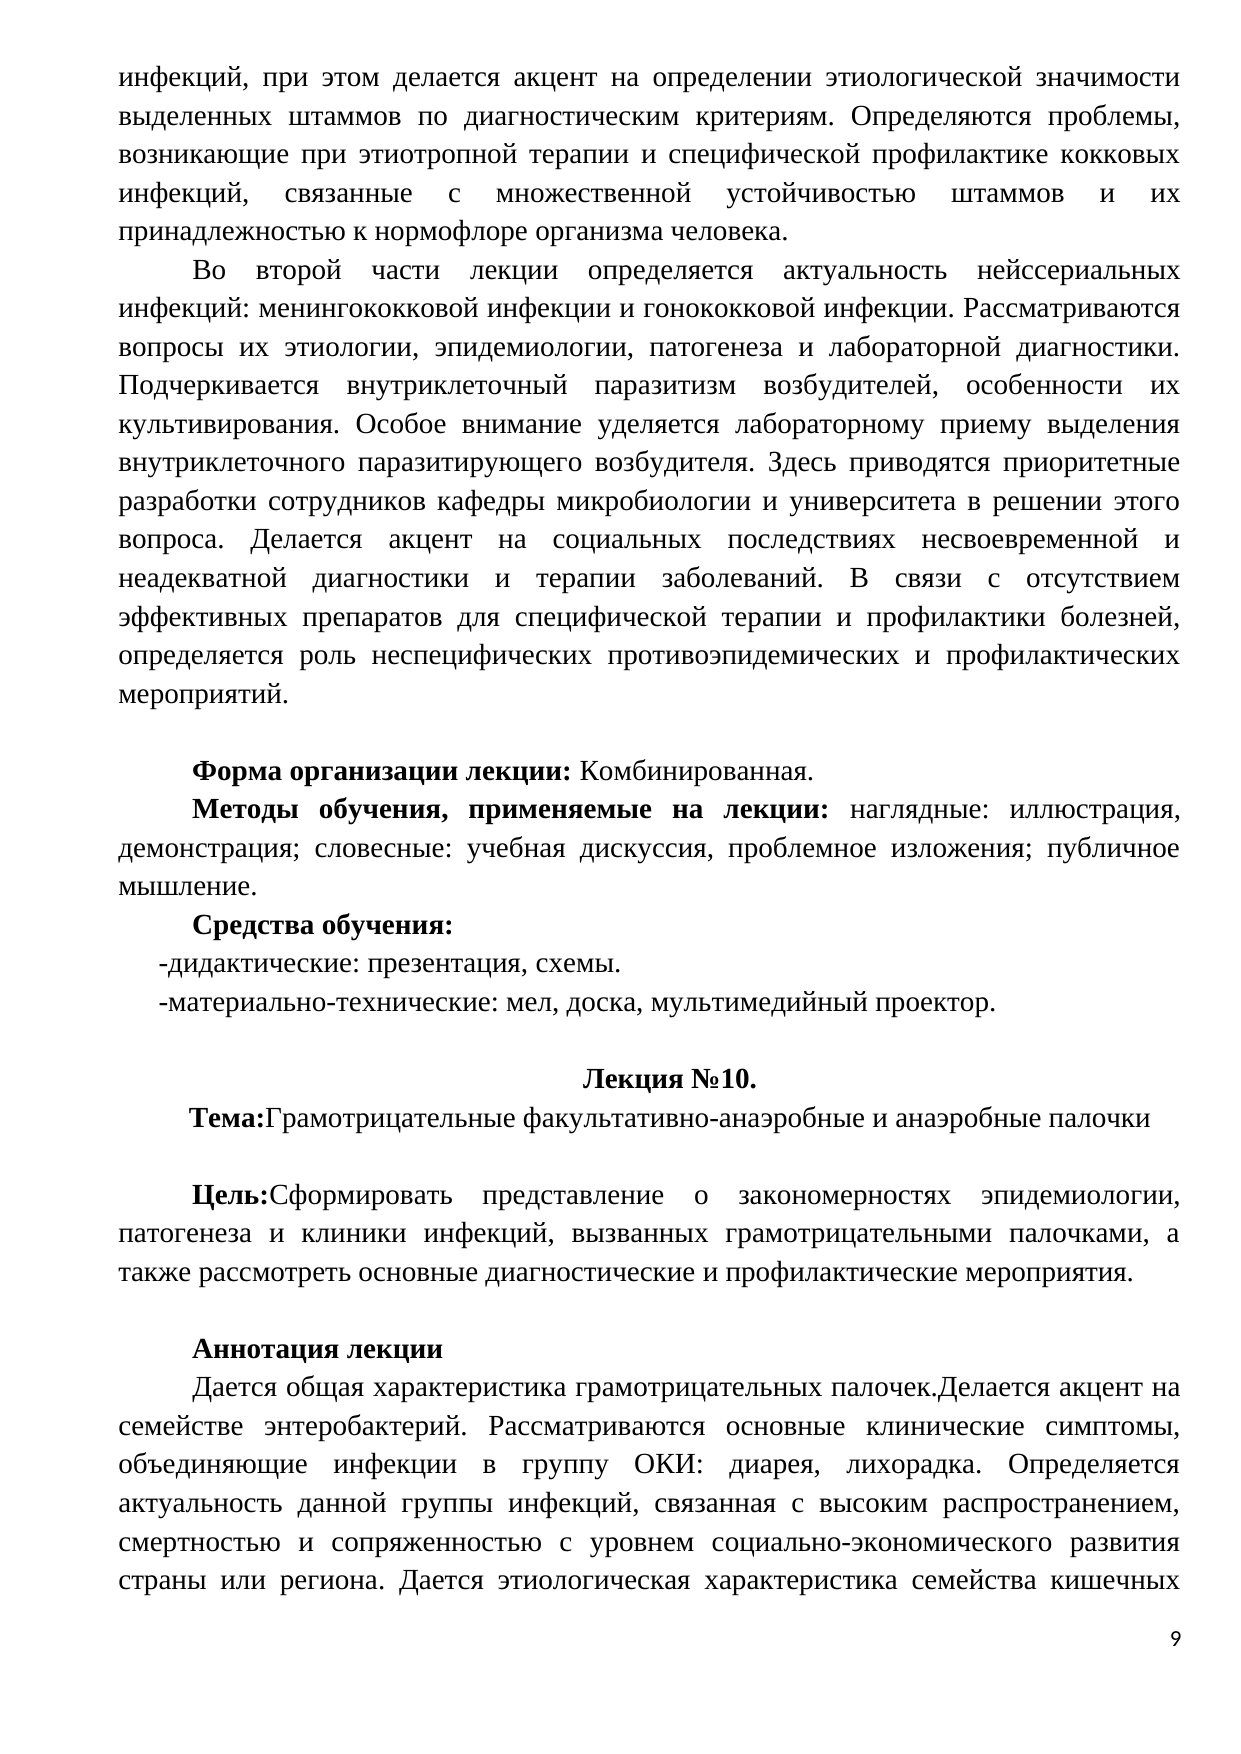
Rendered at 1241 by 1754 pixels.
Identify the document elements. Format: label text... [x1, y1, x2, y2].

text Лекция №10. [118, 1061, 1181, 1095]
text Форма организации лекции: Комбинированная. [118, 753, 1181, 786]
text -дидактические: презентация, схемы. [118, 946, 1181, 979]
text Средства обучения: [118, 907, 1181, 941]
text Тема:Грамотрицательные факультативно-анаэробные и анаэробные палочки [118, 1100, 1181, 1133]
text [118, 59, 1181, 247]
text Аннотация лекции [118, 1331, 1181, 1364]
text Методы обучения, применяемые на лекции: наглядные: иллюстрация, демонстрация; словесные: учебная дискуссия, проблемное изложения; публичное мышление. [118, 791, 1181, 902]
text -материально-технические: мел, доска, мультимедийный проектор. [118, 984, 1181, 1018]
text Во второй части лекции определяется актуальность нейссериальных инфекций: менингококковой инфекции и гонококковой инфекции. Рассматриваются вопросы их этиологии, эпидемиологии, патогенеза и лабораторной диагностики. Подчеркивается внутриклеточный паразитизм возбудителей, особенности их культивирования. Особое внимание уделяется лабораторному приему выделения внутриклеточного паразитирующего возбудителя. Здесь приводятся приоритетные разработки сотрудников кафедры микробиологии и университета в решении этого вопроса. Делается акцент на социальных последствиях несвоевременной и неадекватной диагностики и терапии заболеваний. В связи с отсутствием эффективных препаратов для специфической терапии и профилактики болезней, определяется роль неспецифических противоэпидемических и профилактических мероприятий. [118, 252, 1181, 709]
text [118, 1369, 1181, 1596]
text Цель:Сформировать представление о закономерностях эпидемиологии, патогенеза и клиники инфекций, вызванных грамотрицательными палочками, а также рассмотреть основные диагностические и профилактические мероприятия. [118, 1177, 1181, 1287]
